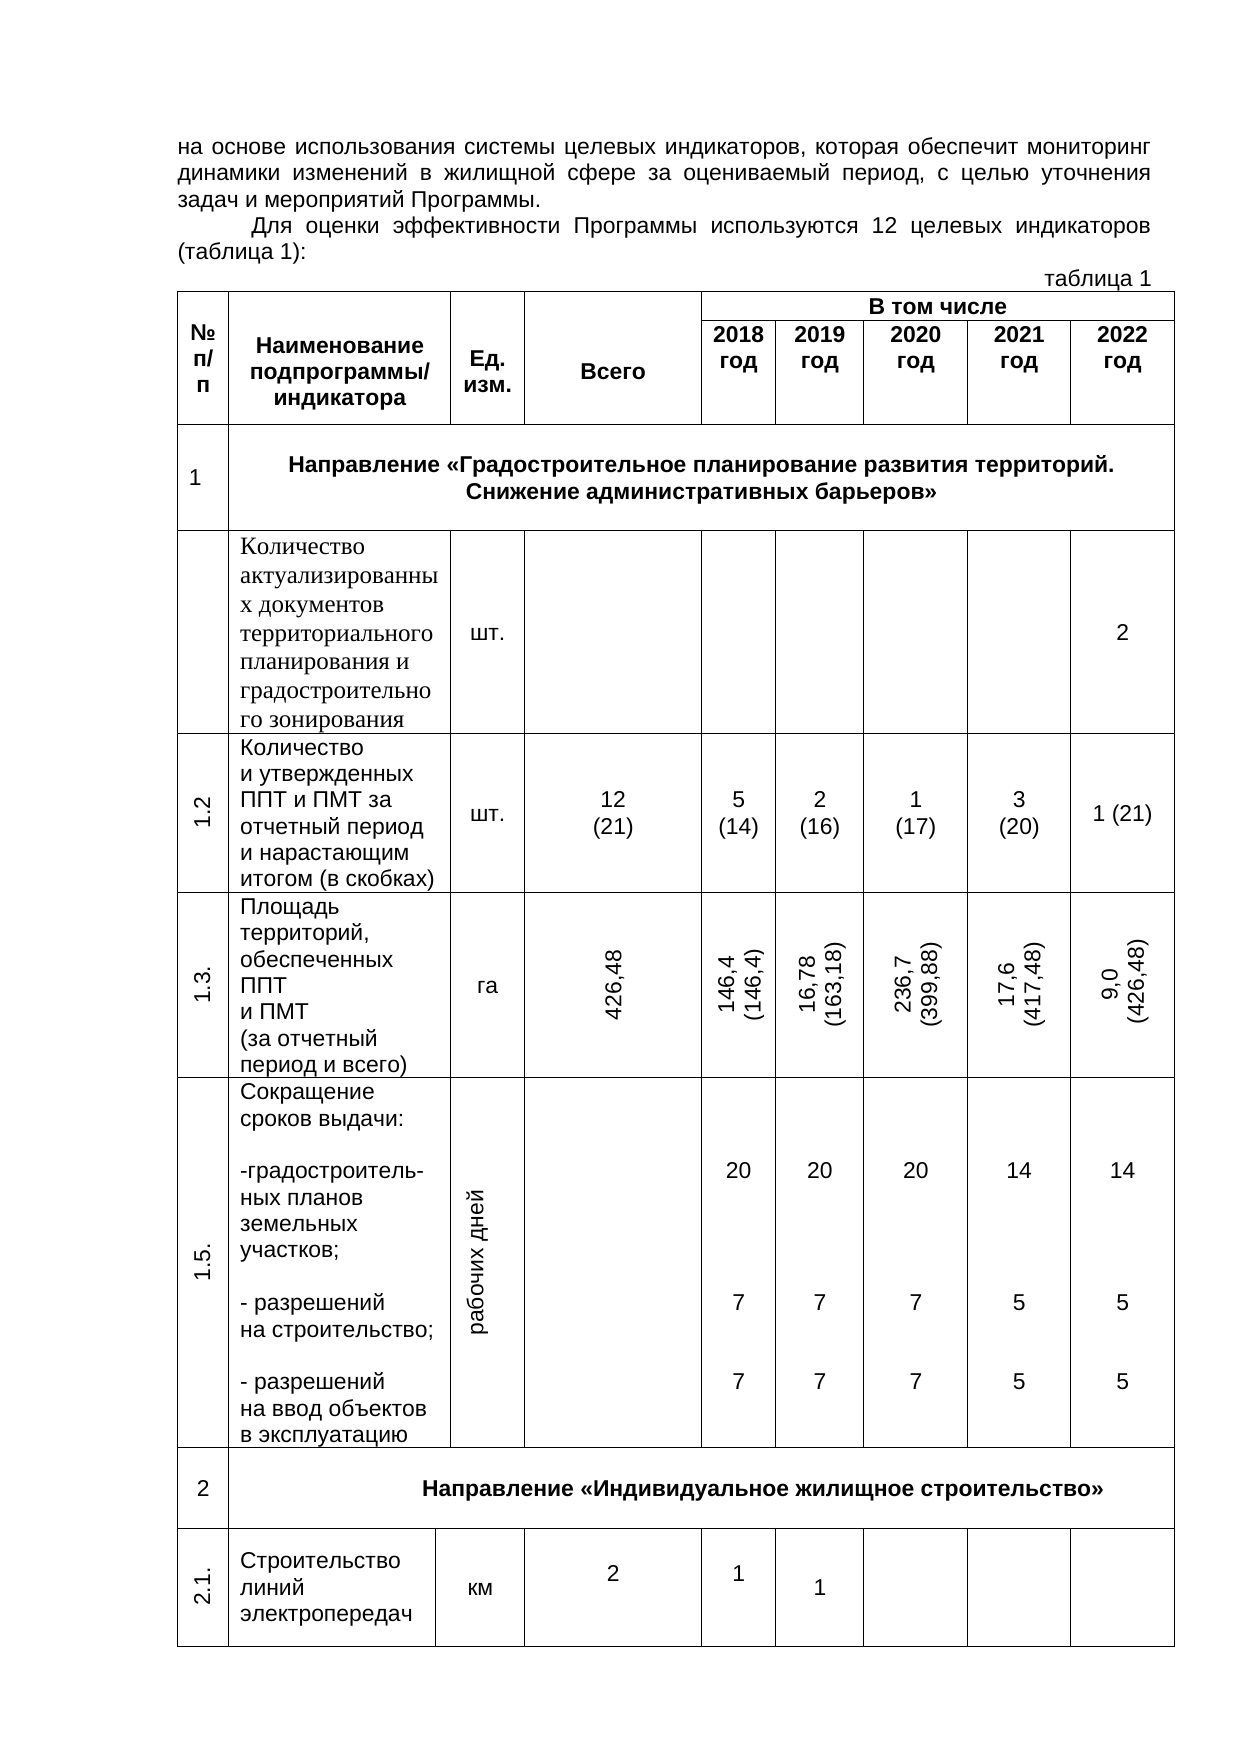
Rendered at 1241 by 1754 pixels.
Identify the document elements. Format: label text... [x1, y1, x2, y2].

table_header В том числе [702, 292, 1174, 320]
table_cell 146,4 (146,4) [702, 893, 775, 1077]
table_cell шт. [451, 734, 524, 892]
table_cell 1.2 [178, 734, 228, 892]
table_cell 1 (17) [864, 734, 967, 892]
table_cell 3 (20) [968, 734, 1070, 892]
table_cell [702, 531, 775, 733]
table_cell 2 [178, 1448, 228, 1527]
table_header Всего [525, 292, 701, 424]
table_cell [178, 531, 228, 733]
table_cell 20 7 7 [776, 1078, 863, 1447]
table_cell 2020 год [864, 321, 967, 424]
table_cell Направление «Индивидуальное жилищное строительство» [352, 1448, 1174, 1527]
table_cell [525, 531, 701, 733]
text таблица 1 [177, 265, 1152, 291]
table_cell [864, 531, 967, 733]
table_cell [864, 1529, 967, 1646]
text Для оценки эффективности Программы используются 12 целевых индикаторов (таблица 1): [177, 212, 1152, 265]
table_cell [1071, 1529, 1174, 1646]
table_cell 14 5 5 [1071, 1078, 1174, 1447]
table_cell 1.5. [178, 1078, 228, 1447]
table_cell 20 7 7 [864, 1078, 967, 1447]
table_cell 2019 год [776, 321, 863, 424]
table_cell 12 (21) [525, 734, 701, 892]
table_cell 9,0 (426,48) [1071, 893, 1174, 1077]
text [177, 133, 1152, 212]
table_cell шт. [451, 531, 524, 733]
table_cell Количество актуализированных документов территориального планирования и градостроительного зонирования [229, 531, 450, 733]
table_cell 2022 год [1071, 321, 1174, 424]
table_cell [229, 1448, 352, 1527]
table_cell 2.1. [178, 1529, 228, 1646]
table_cell 1 [702, 1529, 775, 1646]
table_cell [776, 531, 863, 733]
table_cell 2 [525, 1529, 701, 1646]
table_header Наименование подпрограммы/ индикатора [229, 292, 450, 424]
table_cell 5 (14) [702, 734, 775, 892]
table_cell 2018 год [702, 321, 775, 424]
table_cell 1 [178, 425, 228, 530]
table_cell [968, 1529, 1070, 1646]
table_cell 2 [1071, 531, 1174, 733]
table_cell 236,7 (399,88) [864, 893, 967, 1077]
table_cell 1 [776, 1529, 863, 1646]
table_cell 1 (21) [1071, 734, 1174, 892]
table_cell га [451, 893, 524, 1077]
table_header № п/п [178, 292, 228, 424]
table_cell 1.3. [178, 893, 228, 1077]
table_cell Площадь территорий, обеспеченных ППТ и ПМТ (за отчетный период и всего) [229, 893, 450, 1077]
table_cell Сокращение сроков выдачи: -градостроитель-ных планов земельных участков; - разрешений на строительство; - разрешений на ввод объектов в эксплуатацию [229, 1078, 450, 1447]
table_cell 20 7 7 [702, 1078, 775, 1447]
table_cell 2 (16) [776, 734, 863, 892]
table_cell 17,6 (417,48) [968, 893, 1070, 1077]
table_cell [525, 1078, 701, 1447]
table_cell 14 5 5 [968, 1078, 1070, 1447]
table_cell Строительство линий электропередач [229, 1529, 435, 1646]
table_cell км [436, 1529, 524, 1646]
table_cell 16,78 (163,18) [776, 893, 863, 1077]
table_cell [968, 531, 1070, 733]
table_cell 426,48 [525, 893, 701, 1077]
table_cell 2021 год [968, 321, 1070, 424]
table_cell рабочих дней рабочих дней [451, 1078, 524, 1447]
table_cell Количество и утвержденных ППТ и ПМТ за отчетный период и нарастающим итогом (в скобках) [229, 734, 450, 892]
table_header Ед. изм. [451, 292, 524, 424]
table_cell Направление «Градостроительное планирование развития территорий. Снижение административных барьеров» [229, 425, 1174, 530]
